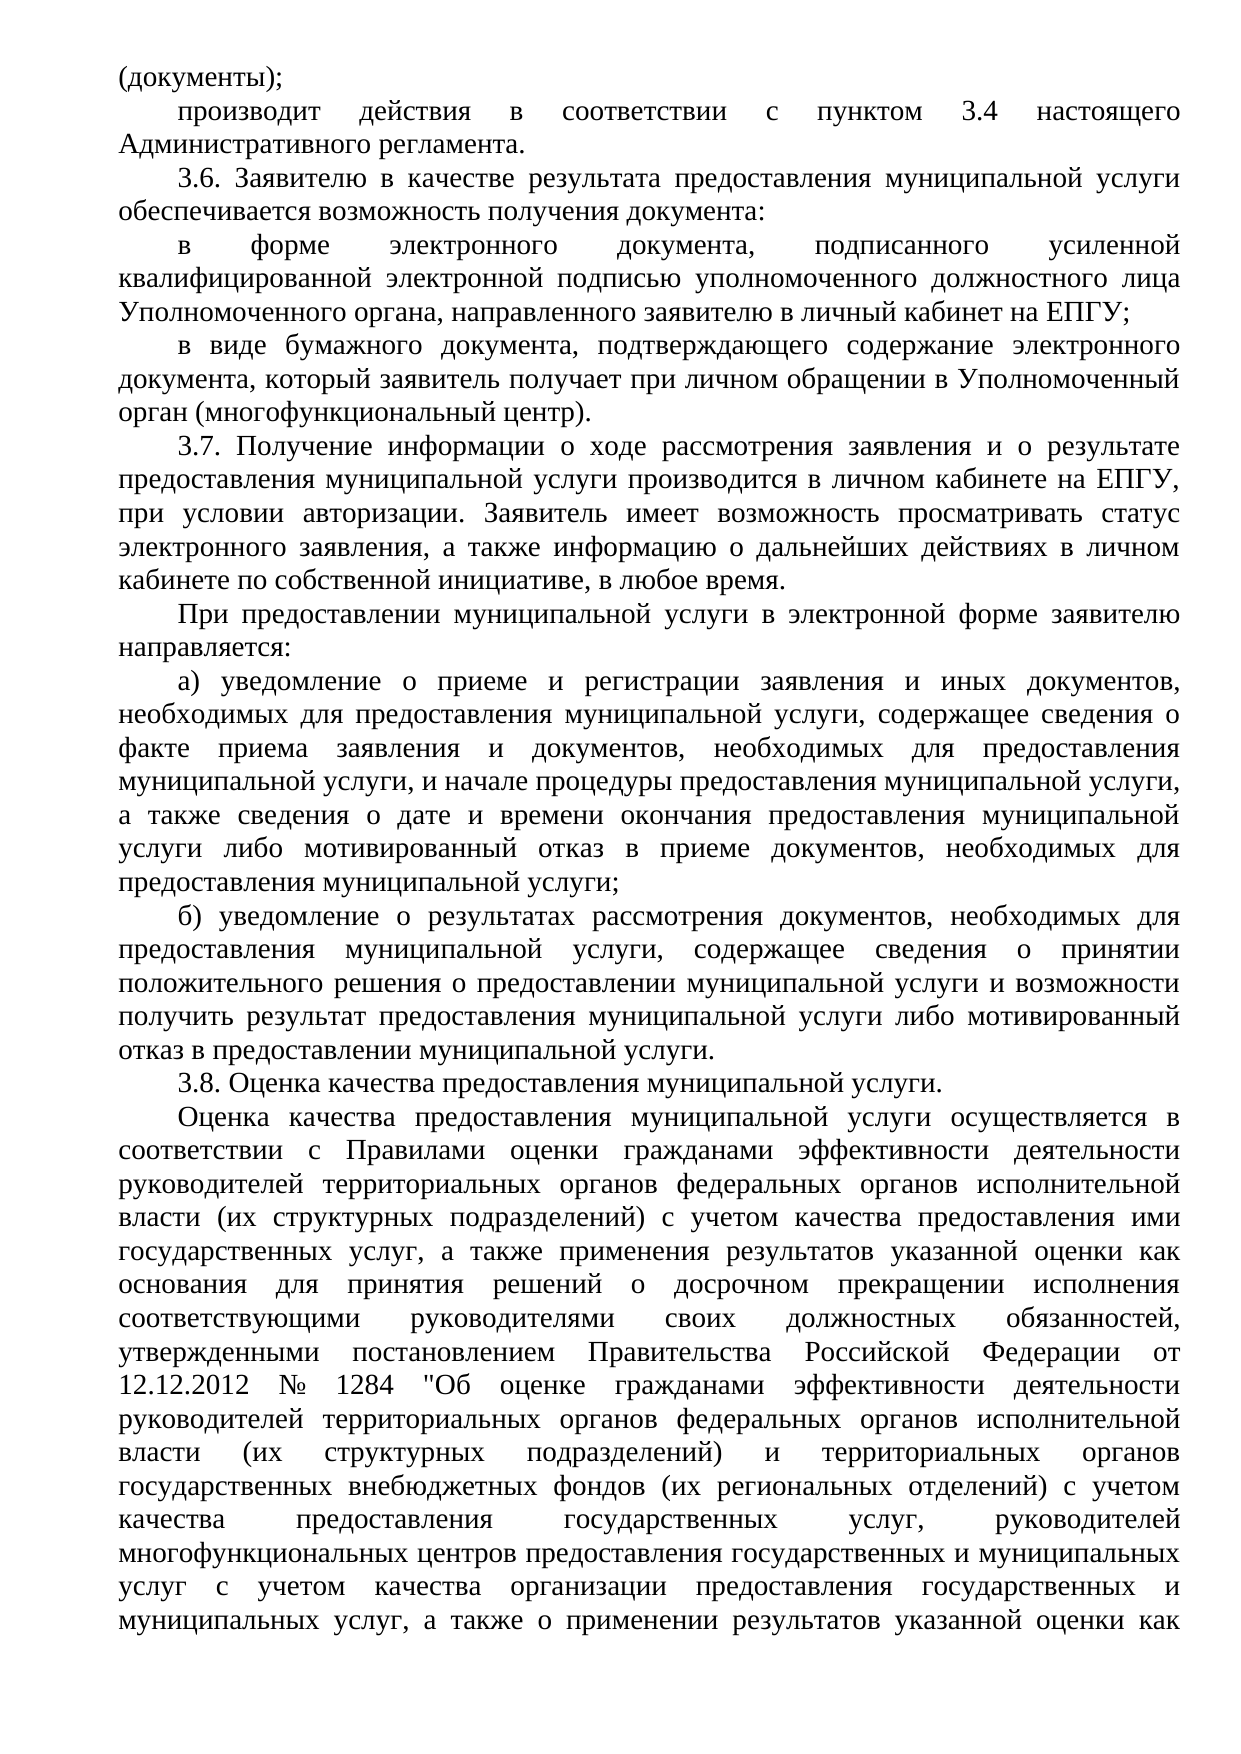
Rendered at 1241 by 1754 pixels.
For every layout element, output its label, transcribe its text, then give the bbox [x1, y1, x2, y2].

text 3.6. Заявителю в качестве результата предоставления муниципальной услуги обеспечивается возможность получения документа: [118, 160, 1181, 227]
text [118, 59, 1181, 93]
text б) уведомление о результатах рассмотрения документов, необходимых для предоставления муниципальной услуги, содержащее сведения о принятии положительного решения о предоставлении муниципальной услуги и возможности получить результат предоставления муниципальной услуги либо мотивированный отказ в предоставлении муниципальной услуги. [118, 898, 1181, 1065]
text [118, 1099, 1181, 1636]
text а) уведомление о приеме и регистрации заявления и иных документов, необходимых для предоставления муниципальной услуги, содержащее сведения о факте приема заявления и документов, необходимых для предоставления муниципальной услуги, и начале процедуры предоставления муниципальной услуги, а также сведения о дате и времени окончания предоставления муниципальной услуги либо мотивированный отказ в приеме документов, необходимых для предоставления муниципальной услуги; [118, 663, 1181, 898]
text в форме электронного документа, подписанного усиленной квалифицированной электронной подписью уполномоченного должностного лица Уполномоченного органа, направленного заявителю в личный кабинет на ЕПГУ; [118, 227, 1181, 327]
text 3.7. Получение информации о ходе рассмотрения заявления и о результате предоставления муниципальной услуги производится в личном кабинете на ЕПГУ, при условии авторизации. Заявитель имеет возможность просматривать статус электронного заявления, а также информацию о дальнейших действиях в личном кабинете по собственной инициативе, в любое время. [118, 428, 1181, 596]
text в виде бумажного документа, подтверждающего содержание электронного документа, который заявитель получает при личном обращении в Уполномоченный орган (многофункциональный центр). [118, 327, 1181, 428]
text производит действия в соответствии с пунктом 3.4 настоящего Административного регламента. [118, 93, 1181, 160]
text 3.8. Оценка качества предоставления муниципальной услуги. [118, 1065, 1181, 1099]
text При предоставлении муниципальной услуги в электронной форме заявителю направляется: [118, 596, 1181, 663]
